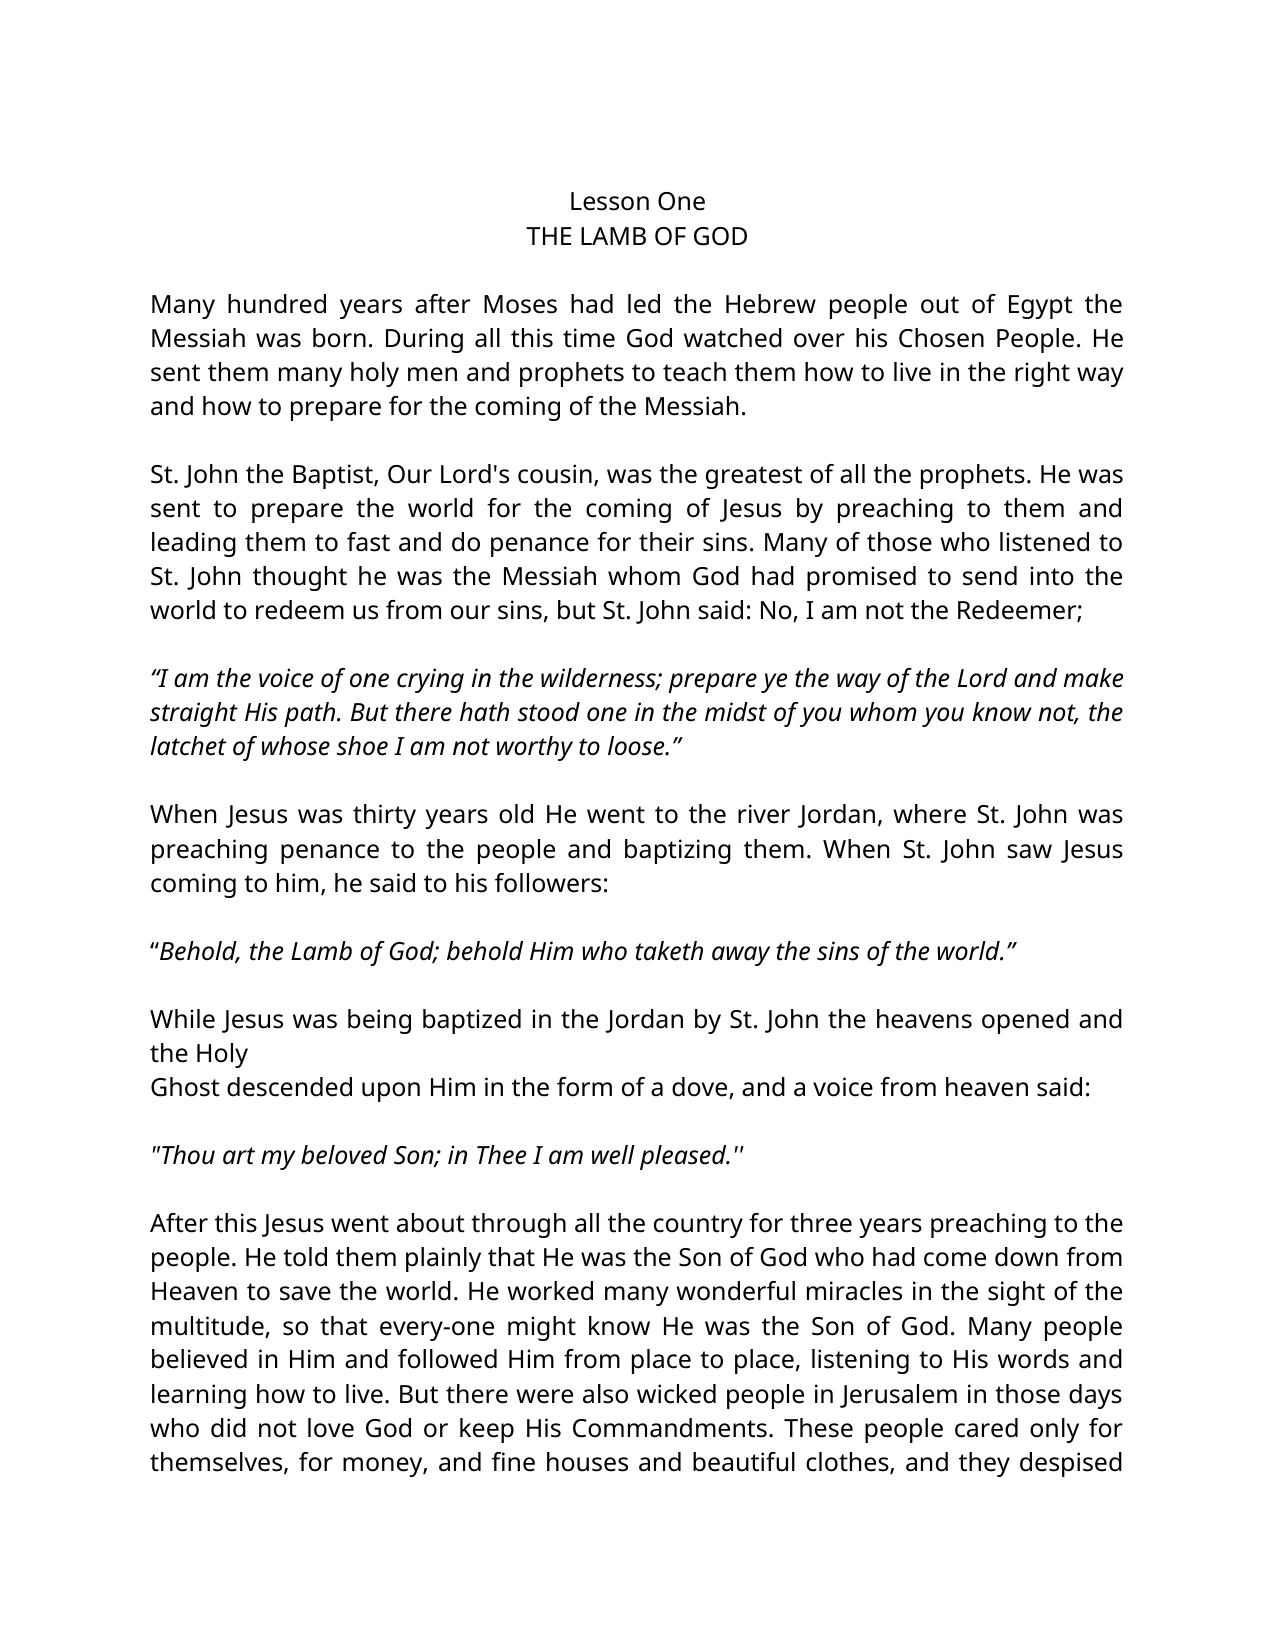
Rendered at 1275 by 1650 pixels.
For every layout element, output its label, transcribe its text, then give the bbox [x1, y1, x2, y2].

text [150, 1206, 1125, 1478]
text St. John the Baptist, Our Lord's cousin, was the greatest of all the prophets. He was sent to prepare the world for the coming of Jesus by preaching to them and leading them to fast and do penance for their sins. Many of those who listened to St. John thought he was the Messiah whom God had promised to send into the world to redeem us from our sins, but St. John said: No, I am not the Redeemer; [150, 457, 1125, 627]
text “Behold, the Lamb of God; behold Him who taketh away the sins of the world.” [150, 933, 1125, 967]
text "Thou art my beloved Son; in Thee I am well pleased.'' [150, 1138, 1125, 1172]
text Ghost descended upon Him in the form of a dove, and a voice from heaven said: [150, 1070, 1125, 1104]
text When Jesus was thirty years old He went to the river Jordan, where St. John was preaching penance to the people and baptizing them. When St. John saw Jesus coming to him, he said to his followers: [150, 797, 1125, 899]
text “I am the voice of one crying in the wilderness; prepare ye the way of the Lord and make straight His path. But there hath stood one in the midst of you whom you know not, the latchet of whose shoe I am not worthy to loose.” [150, 661, 1125, 763]
text THE LAMB OF GOD [150, 218, 1125, 252]
text While Jesus was being baptized in the Jordan by St. John the heavens opened and the Holy [150, 1002, 1125, 1070]
text Many hundred years after Moses had led the Hebrew people out of Egypt the Messiah was born. During all this time God watched over his Chosen People. He sent them many holy men and prophets to teach them how to live in the right way and how to prepare for the coming of the Messiah. [150, 286, 1125, 422]
text Lesson One [150, 184, 1125, 218]
